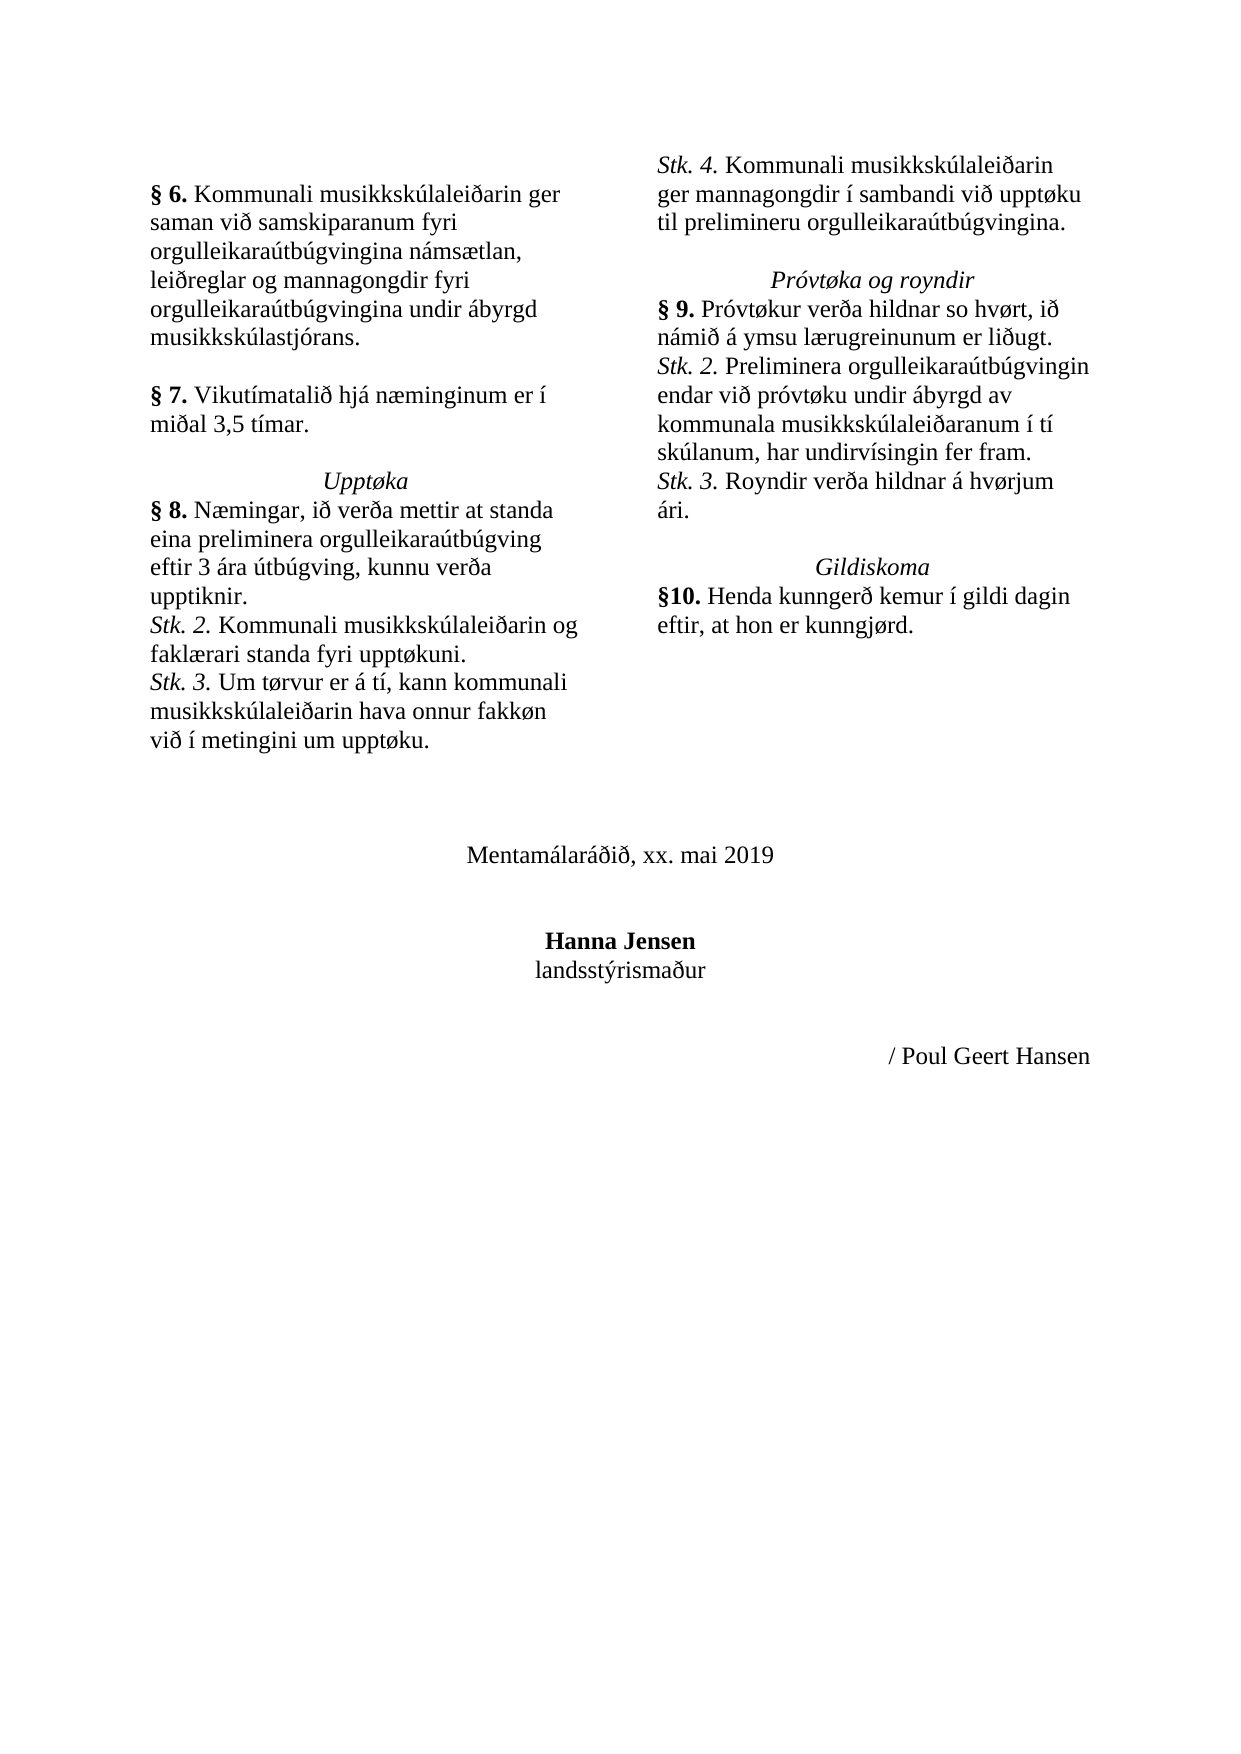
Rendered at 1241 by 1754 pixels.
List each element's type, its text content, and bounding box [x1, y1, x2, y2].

text Stk. 3. Royndir verða hildnar á hvørjum ári. [657, 466, 1090, 524]
text §10. Henda kunngerð kemur í gildi dagin eftir, at hon er kunngjørd. [657, 581, 1090, 639]
text landsstýrismaður [150, 955, 1090, 984]
text Stk. 4. Kommunali musikkskúlaleiðarin ger mannagongdir í sambandi við upptøku til prelimineru orgulleikaraútbúgvingina. [657, 150, 1090, 236]
text § 6. Kommunali musikkskúlaleiðarin ger saman við samskiparanum fyri orgulleikaraútbúgvingina námsætlan, leiðreglar og mannagongdir fyri orgulleikaraútbúgvingina undir ábyrgd musikkskúlastjórans. [150, 179, 583, 351]
text § 8. Næmingar, ið verða mettir at standa eina preliminera orgulleikaraútbúgving eftir 3 ára útbúgving, kunnu verða upptiknir. [150, 495, 583, 610]
text Mentamálaráðið, xx. mai 2019 [150, 840, 1090, 869]
text Gildiskoma [657, 552, 1090, 581]
text Stk. 2. Preliminera orgulleikaraútbúgvingin endar við próvtøku undir ábyrgd av kommunala musikkskúlaleiðaranum í tí skúlanum, har undirvísingin fer fram. [657, 351, 1090, 466]
text Stk. 3. Um tørvur er á tí, kann kommunali musikkskúlaleiðarin hava onnur fakkøn við í metingini um upptøku. [150, 667, 583, 754]
text § 7. Vikutímatalið hjá næminginum er í miðal 3,5 tímar. [150, 380, 583, 437]
text / Poul Geert Hansen [150, 1041, 1090, 1070]
text Hanna Jensen [150, 926, 1090, 955]
text Upptøka [150, 466, 583, 495]
text Stk. 2. Kommunali musikkskúlaleiðarin og faklærari standa fyri upptøkuni. [150, 610, 583, 667]
text § 9. Próvtøkur verða hildnar so hvørt, ið námið á ymsu lærugreinunum er liðugt. [657, 294, 1090, 351]
text Próvtøka og royndir [657, 265, 1090, 294]
